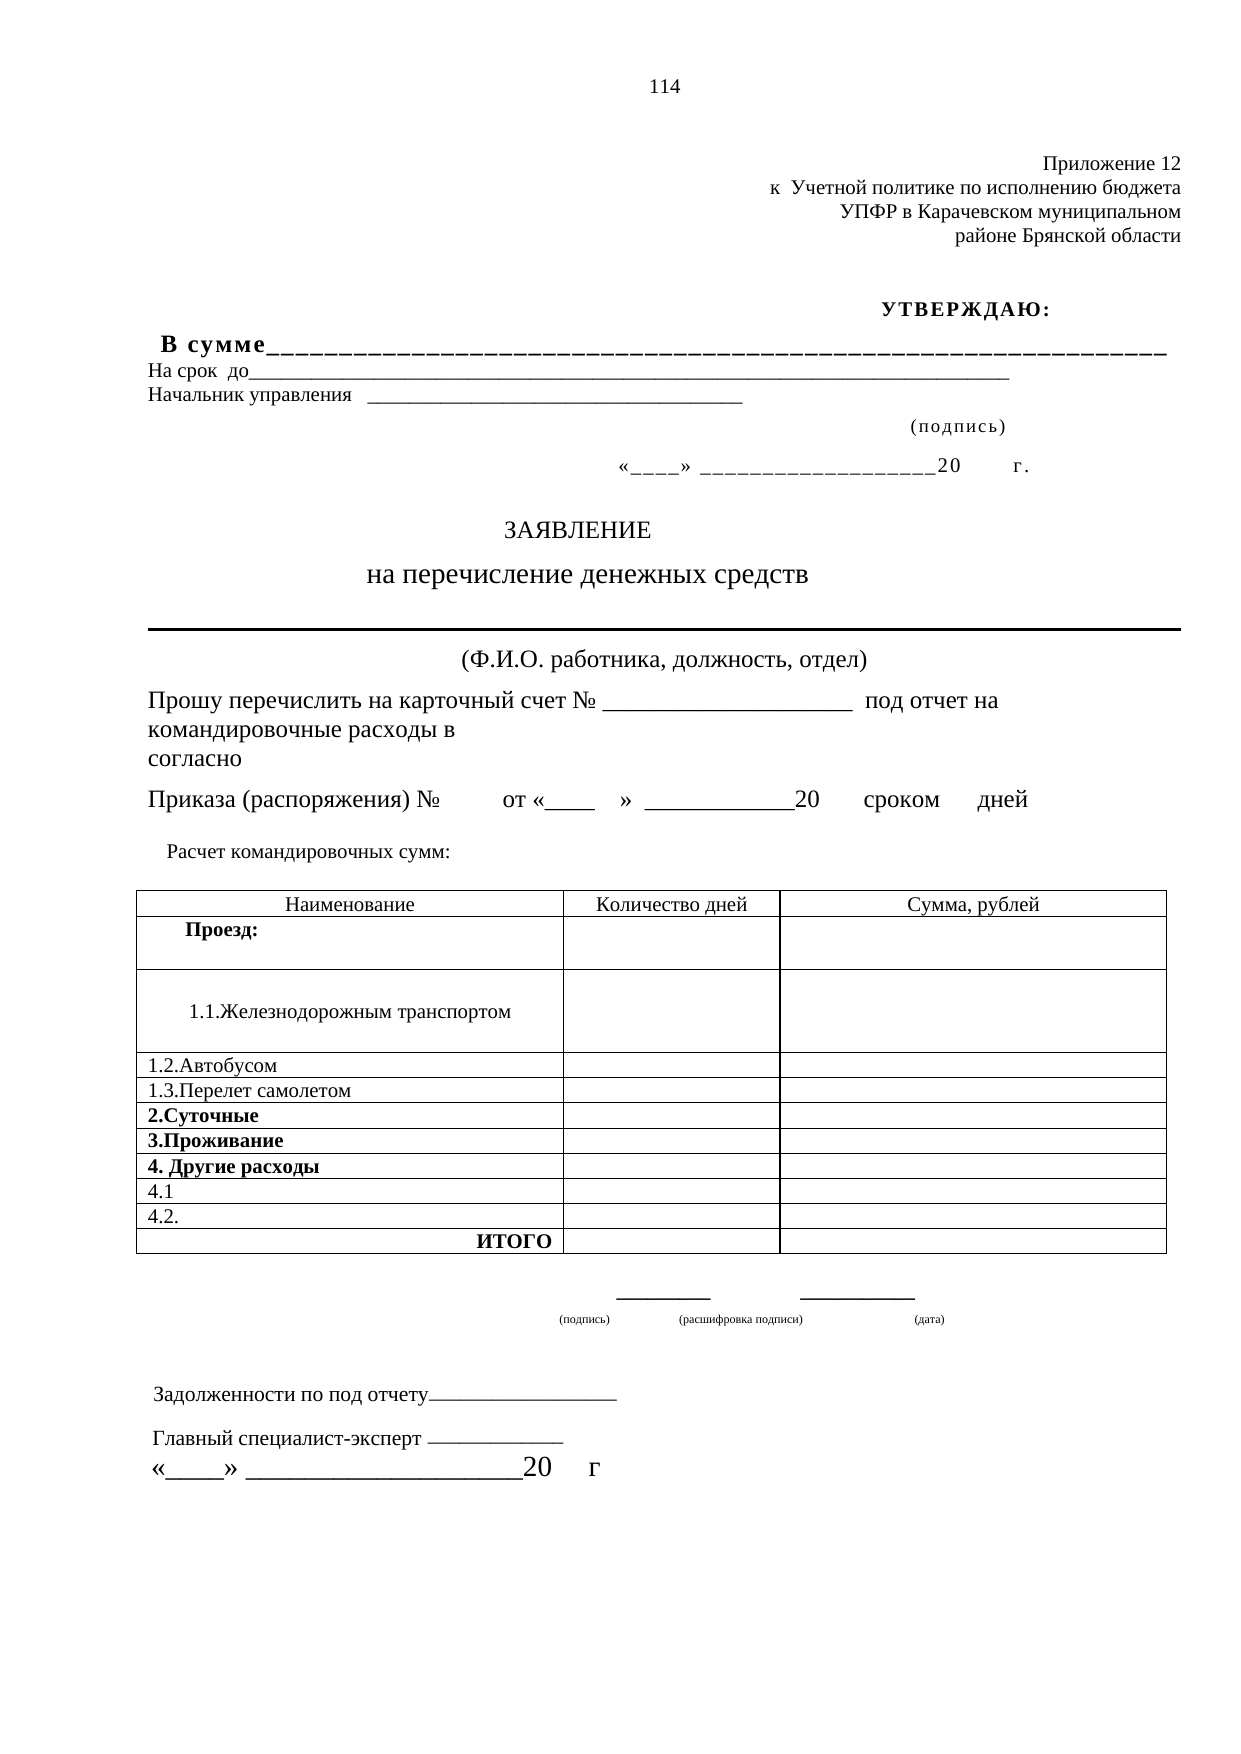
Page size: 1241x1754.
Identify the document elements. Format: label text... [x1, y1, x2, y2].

text (Ф.И.О. работника, должность, отдел) [148, 644, 1181, 673]
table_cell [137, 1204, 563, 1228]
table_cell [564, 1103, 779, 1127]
text Начальник управления ____________________________________ [148, 382, 1181, 406]
text районе Брянской области [148, 223, 1181, 247]
text на перечисление денежных средств [148, 556, 1181, 589]
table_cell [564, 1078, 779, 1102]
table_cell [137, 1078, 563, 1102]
text «____» ___________________20 г [148, 1449, 1181, 1483]
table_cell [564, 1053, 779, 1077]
text Приказа (распоряжения) № от «____ » ____________20 сроком дней [148, 784, 1181, 813]
subtitle «____» ___________________20 г. [148, 445, 1181, 478]
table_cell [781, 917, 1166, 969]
text Прошу перечислить на карточный счет № ____________________ под отчет на командировочные расходы в согласно [148, 685, 1181, 771]
subtitle В сумме______________________________________________________________ [148, 329, 1181, 358]
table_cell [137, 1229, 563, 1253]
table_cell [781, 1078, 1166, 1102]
text Задолженности по под отчету__________________ [148, 1363, 1181, 1406]
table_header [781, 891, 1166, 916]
subtitle ЗАЯВЛЕНИЕ [148, 515, 1181, 543]
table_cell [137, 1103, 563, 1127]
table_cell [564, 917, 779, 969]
text Расчет командировочных сумм: [148, 839, 1181, 863]
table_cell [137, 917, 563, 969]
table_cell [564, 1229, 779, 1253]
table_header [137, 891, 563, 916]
text Главный специалист-эксперт _____________ [148, 1406, 1181, 1449]
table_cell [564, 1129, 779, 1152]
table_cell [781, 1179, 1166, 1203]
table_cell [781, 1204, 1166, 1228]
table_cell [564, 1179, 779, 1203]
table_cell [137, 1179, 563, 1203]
text (подпись) (расшифровка подписи) (дата) [148, 1302, 1181, 1326]
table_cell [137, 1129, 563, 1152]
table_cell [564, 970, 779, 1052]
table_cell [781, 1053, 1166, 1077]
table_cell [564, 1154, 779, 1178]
subtitle УТВЕРЖДАЮ: [148, 297, 1181, 321]
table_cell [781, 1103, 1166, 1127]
text На срок до_________________________________________________________________________ [148, 358, 1181, 382]
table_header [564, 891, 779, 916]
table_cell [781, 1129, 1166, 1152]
subtitle (подпись) [148, 415, 1181, 436]
text Приложение 12 к Учетной политике по исполнению бюджета [148, 151, 1181, 199]
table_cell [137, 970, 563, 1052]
text _________ ___________ [148, 1278, 1181, 1302]
text УПФР в Карачевском муниципальном [148, 199, 1181, 223]
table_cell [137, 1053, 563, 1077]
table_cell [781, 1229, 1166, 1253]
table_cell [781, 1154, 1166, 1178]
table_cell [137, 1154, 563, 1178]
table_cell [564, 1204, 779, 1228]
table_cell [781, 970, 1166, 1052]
